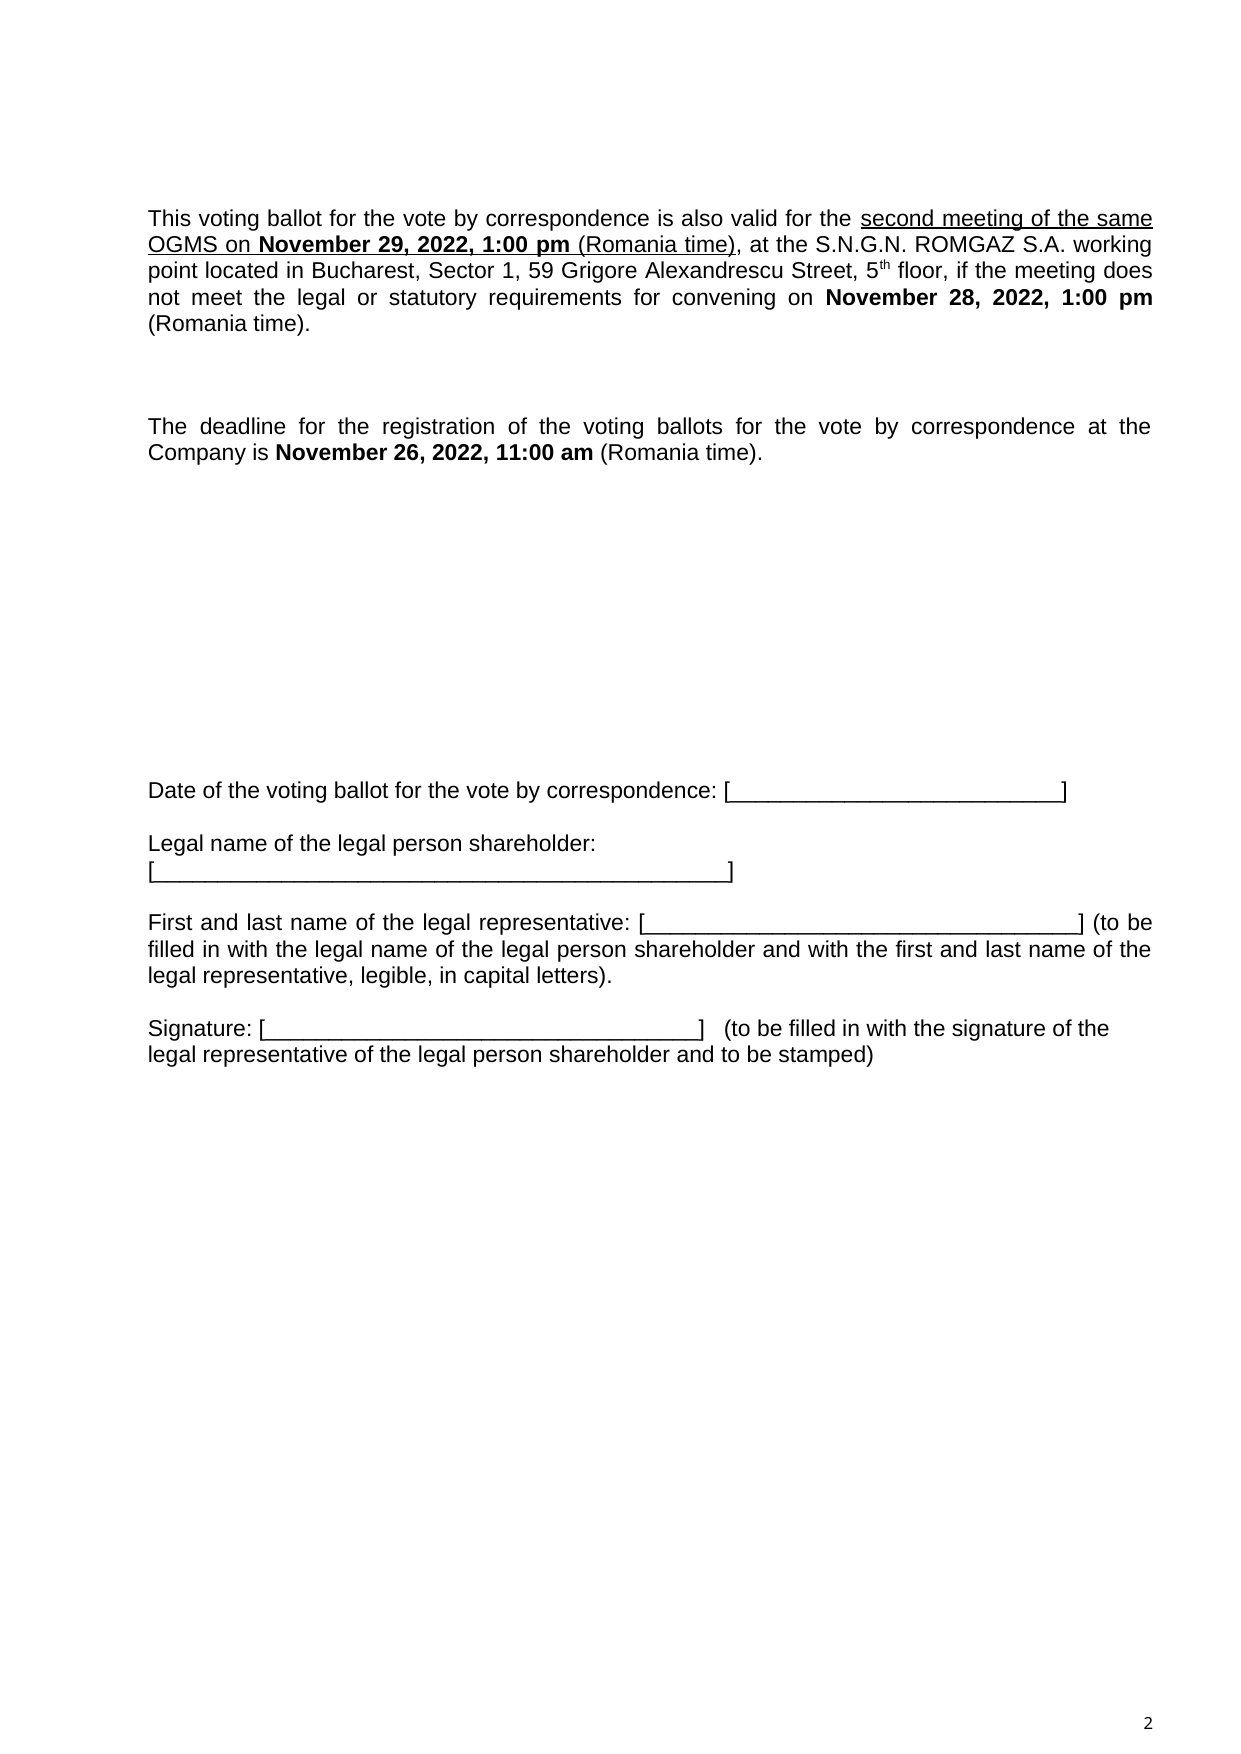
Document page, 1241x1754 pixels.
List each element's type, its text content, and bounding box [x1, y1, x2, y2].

text This voting ballot for the vote by correspondence is also valid for the second meeting of the same OGMS on November 29, 2022, 1:00 pm (Romania time), at the S.N.G.N. ROMGAZ S.A. working point located in Bucharest, Sector 1, 59 Grigore Alexandrescu Street, 5th floor, if the meeting does not meet the legal or statutory requirements for convening on November 28, 2022, 1:00 pm (Romania time). [148, 204, 1153, 336]
text First and last name of the legal representative: [__________________________________] (to be filled in with the legal name of the legal person shareholder and with the first and last name of the legal representative, legible, in capital letters). [148, 909, 1153, 988]
text The deadline for the registration of the voting ballots for the vote by correspondence at the Company is November 26, 2022, 11:00 am (Romania time). [148, 413, 1153, 465]
text Legal name of the legal person shareholder: [_____________________________________________] [148, 830, 1153, 883]
text Signature: [__________________________________] (to be filled in with the signature of the legal representative of the legal person shareholder and to be stamped) [148, 1015, 1153, 1067]
text Date of the voting ballot for the vote by correspondence: [__________________________] [148, 777, 1153, 804]
